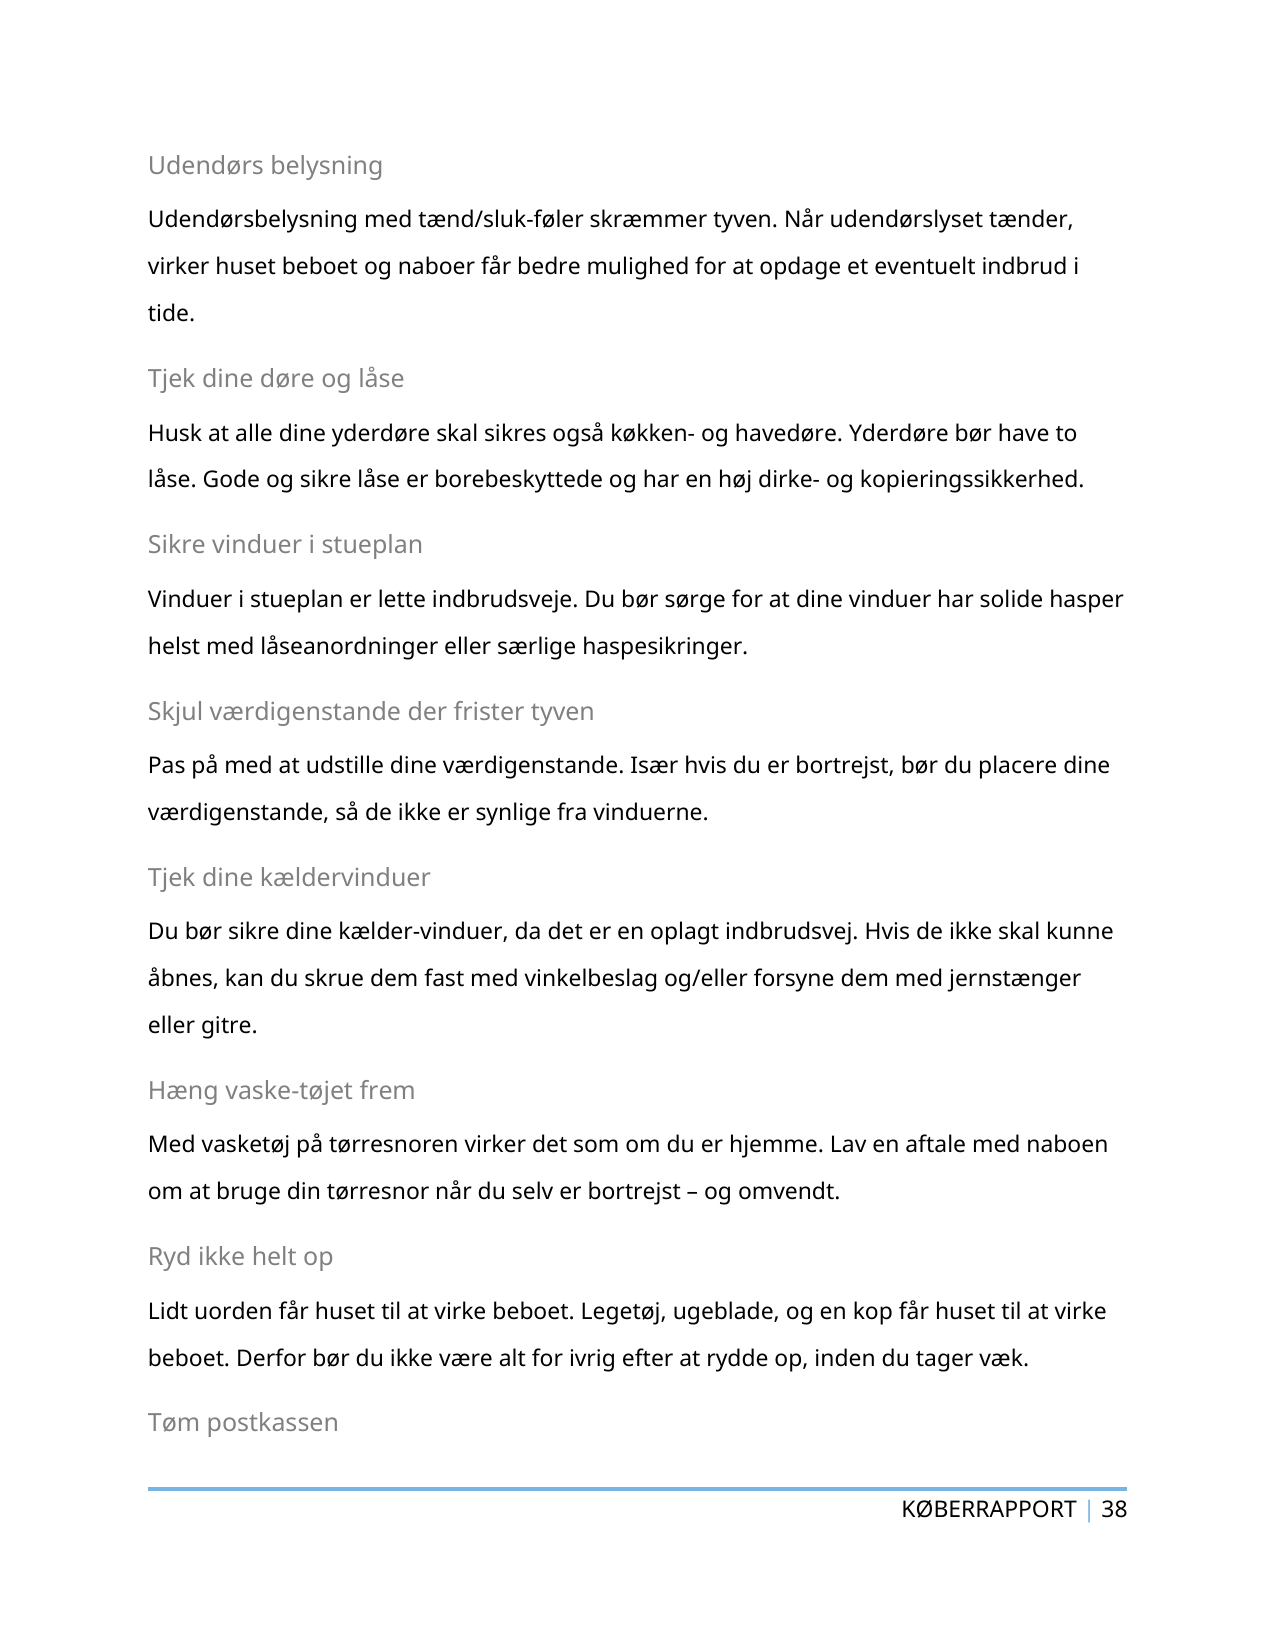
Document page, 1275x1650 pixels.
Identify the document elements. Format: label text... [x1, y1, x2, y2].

text Med vasketøj på tørresnoren virker det som om du er hjemme. Lav en aftale med naboen om at bruge din tørresnor når du selv er bortrejst – og omvendt. [148, 1128, 1127, 1207]
text Skjul værdigenstande der frister tyven [148, 693, 1127, 727]
text Lidt uorden får huset til at virke beboet. Legetøj, ugeblade, og en kop får huset til at virke beboet. Derfor bør du ikke være alt for ivrig efter at rydde op, inden du tager væk. [148, 1295, 1127, 1373]
text Tøm postkassen [148, 1405, 1127, 1439]
text Udendørs belysning [148, 148, 1127, 182]
text Ryd ikke helt op [148, 1239, 1127, 1273]
text Sikre vinduer i stueplan [148, 527, 1127, 561]
text Vinduer i stueplan er lette indbrudsveje. Du bør sørge for at dine vinduer har solide hasper helst med låseanordninger eller særlige haspesikringer. [148, 583, 1127, 661]
text Du bør sikre dine kælder-vinduer, da det er en oplagt indbrudsvej. Hvis de ikke skal kunne åbnes, kan du skrue dem fast med vinkelbeslag og/eller forsyne dem med jernstænger eller gitre. [148, 915, 1127, 1040]
text Udendørsbelysning med tænd/sluk-føler skræmmer tyven. Når udendørslyset tænder, virker huset beboet og naboer får bedre mulighed for at opdage et eventuelt indbrud i tide. [148, 203, 1127, 328]
text Pas på med at udstille dine værdigenstande. Især hvis du er bortrejst, bør du placere dine værdigenstande, så de ikke er synlige fra vinduerne. [148, 749, 1127, 827]
text Hæng vaske-tøjet frem [148, 1073, 1127, 1107]
text Tjek dine døre og låse [148, 361, 1127, 395]
text Husk at alle dine yderdøre skal sikres også køkken- og havedøre. Yderdøre bør have to låse. Gode og sikre låse er borebeskyttede og har en høj dirke- og kopieringssikkerhed. [148, 417, 1127, 495]
text Tjek dine kældervinduer [148, 859, 1127, 893]
